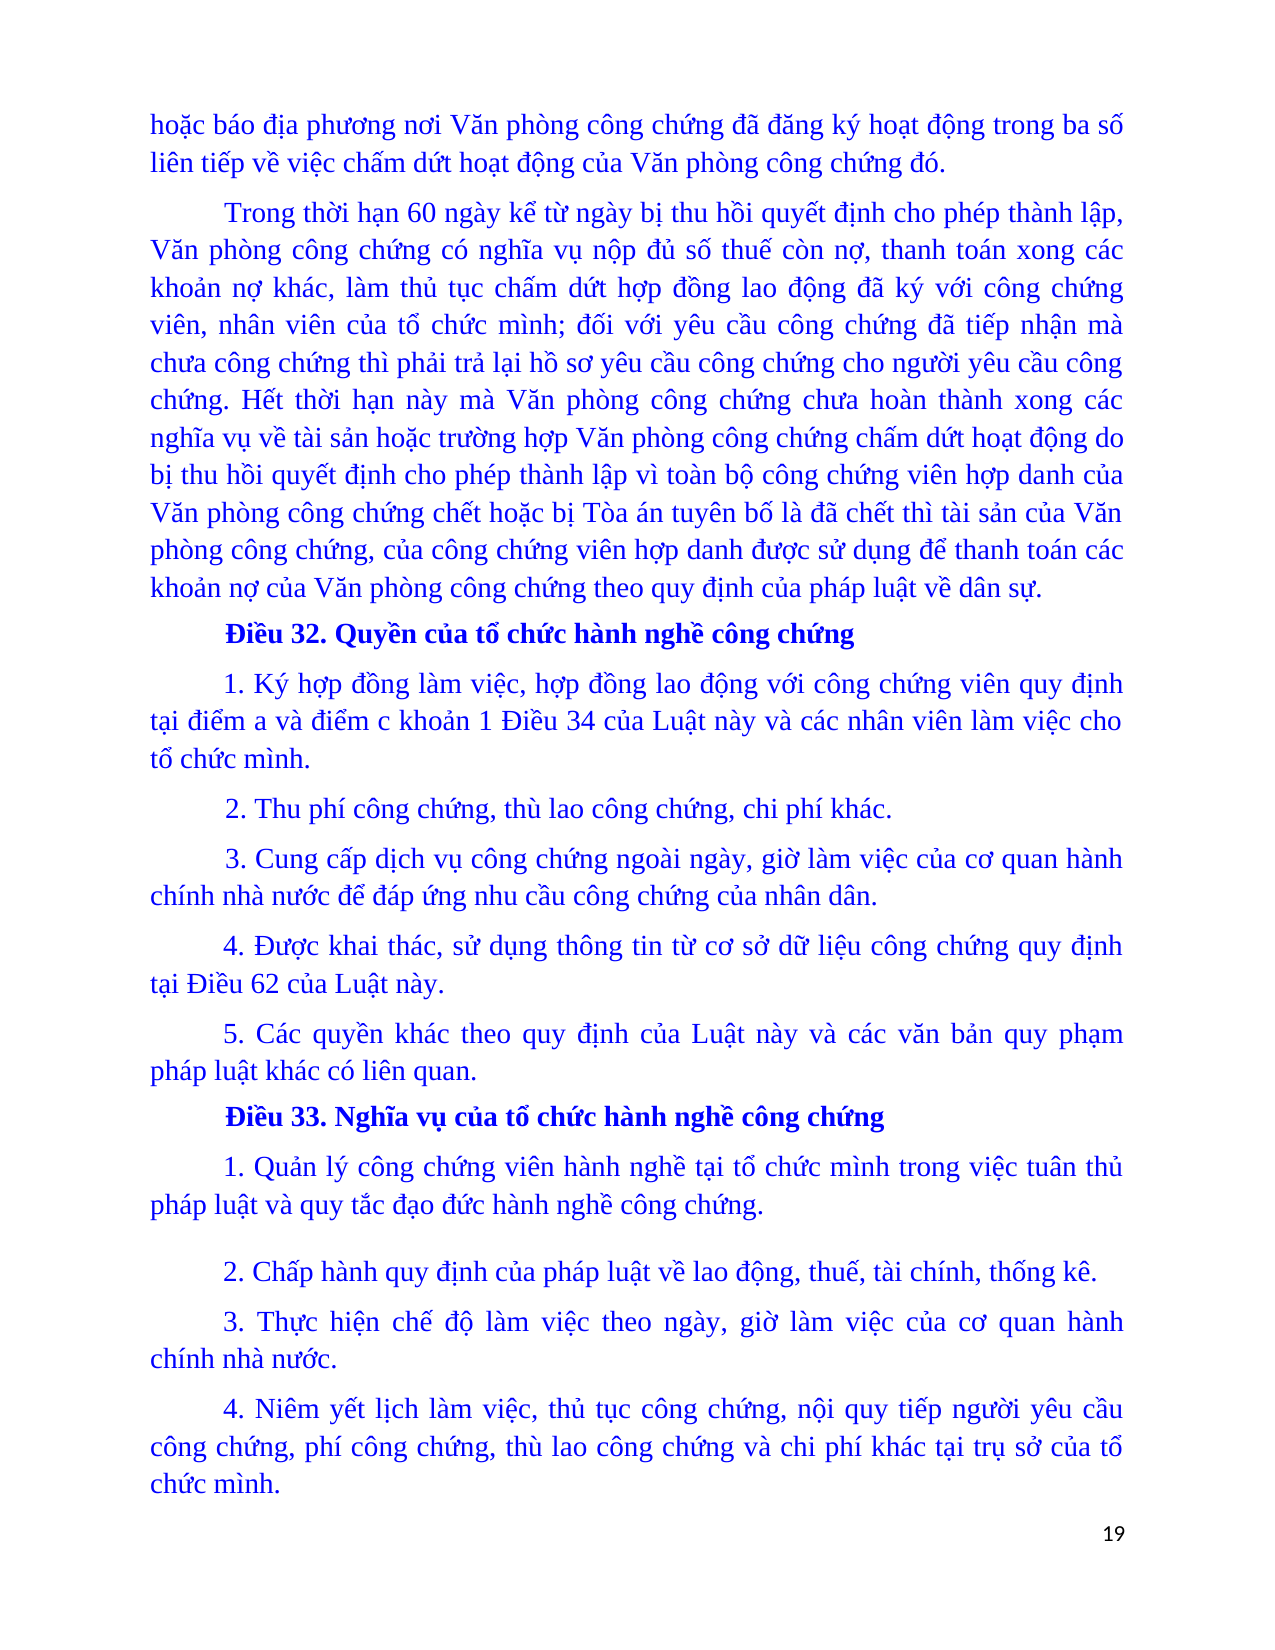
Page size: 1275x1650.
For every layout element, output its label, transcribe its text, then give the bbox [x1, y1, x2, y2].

text 2. Chấp hành quy định của pháp luật về lao động, thuế, tài chính, thống kê. [150, 1250, 1125, 1287]
text 1. Ký hợp đồng làm việc, hợp đồng lao động với công chứng viên quy định tại điểm a và điểm c khoản 1 Điều 34 của Luật này và các nhân viên làm việc cho tổ chức mình. [150, 662, 1125, 774]
text 3. Thực hiện chế độ làm việc theo ngày, giờ làm việc của cơ quan hành chính nhà nước. [150, 1300, 1125, 1375]
text Điều 32. Quyền của tổ chức hành nghề công chứng [150, 616, 1125, 649]
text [150, 103, 1125, 178]
text Điều 33. Nghĩa vụ của tổ chức hành nghề công chứng [150, 1099, 1125, 1133]
text 3. Cung cấp dịch vụ công chứng ngoài ngày, giờ làm việc của cơ quan hành chính nhà nước để đáp ứng nhu cầu công chứng của nhân dân. [150, 837, 1125, 912]
text 4. Niêm yết lịch làm việc, thủ tục công chứng, nội quy tiếp người yêu cầu công chứng, phí công chứng, thù lao công chứng và chi phí khác tại trụ sở của tổ chức mình. [150, 1387, 1125, 1500]
text 1. Quản lý công chứng viên hành nghề tại tổ chức mình trong việc tuân thủ pháp luật và quy tắc đạo đức hành nghề công chứng. [150, 1146, 1125, 1221]
text 4. Được khai thác, sử dụng thông tin từ cơ sở dữ liệu công chứng quy định tại Điều 62 của Luật này. [150, 924, 1125, 999]
text 2. Thu phí công chứng, thù lao công chứng, chi phí khác. [150, 787, 1125, 824]
text 5. Các quyền khác theo quy định của Luật này và các văn bản quy phạm pháp luật khác có liên quan. [150, 1012, 1125, 1087]
text Trong thời hạn 60 ngày kể từ ngày bị thu hồi quyết định cho phép thành lập, Văn phòng công chứng có nghĩa vụ nộp đủ số thuế còn nợ, thanh toán xong các khoản nợ khác, làm thủ tục chấm dứt hợp đồng lao động đã ký với công chứng viên, nhân viên của tổ chức mình; đối với yêu cầu công chứng đã tiếp nhận mà chưa công chứng thì phải trả lại hồ sơ yêu cầu công chứng cho người yêu cầu công chứng. Hết thời hạn này mà Văn phòng công chứng chưa hoàn thành xong các nghĩa vụ về tài sản hoặc trường hợp Văn phòng công chứng chấm dứt hoạt động do bị thu hồi quyết định cho phép thành lập vì toàn bộ công chứng viên hợp danh của Văn phòng công chứng chết hoặc bị Tòa án tuyên bố là đã chết thì tài sản của Văn phòng công chứng, của công chứng viên hợp danh được sử dụng để thanh toán các khoản nợ của Văn phòng công chứng theo quy định của pháp luật về dân sự. [150, 191, 1125, 603]
